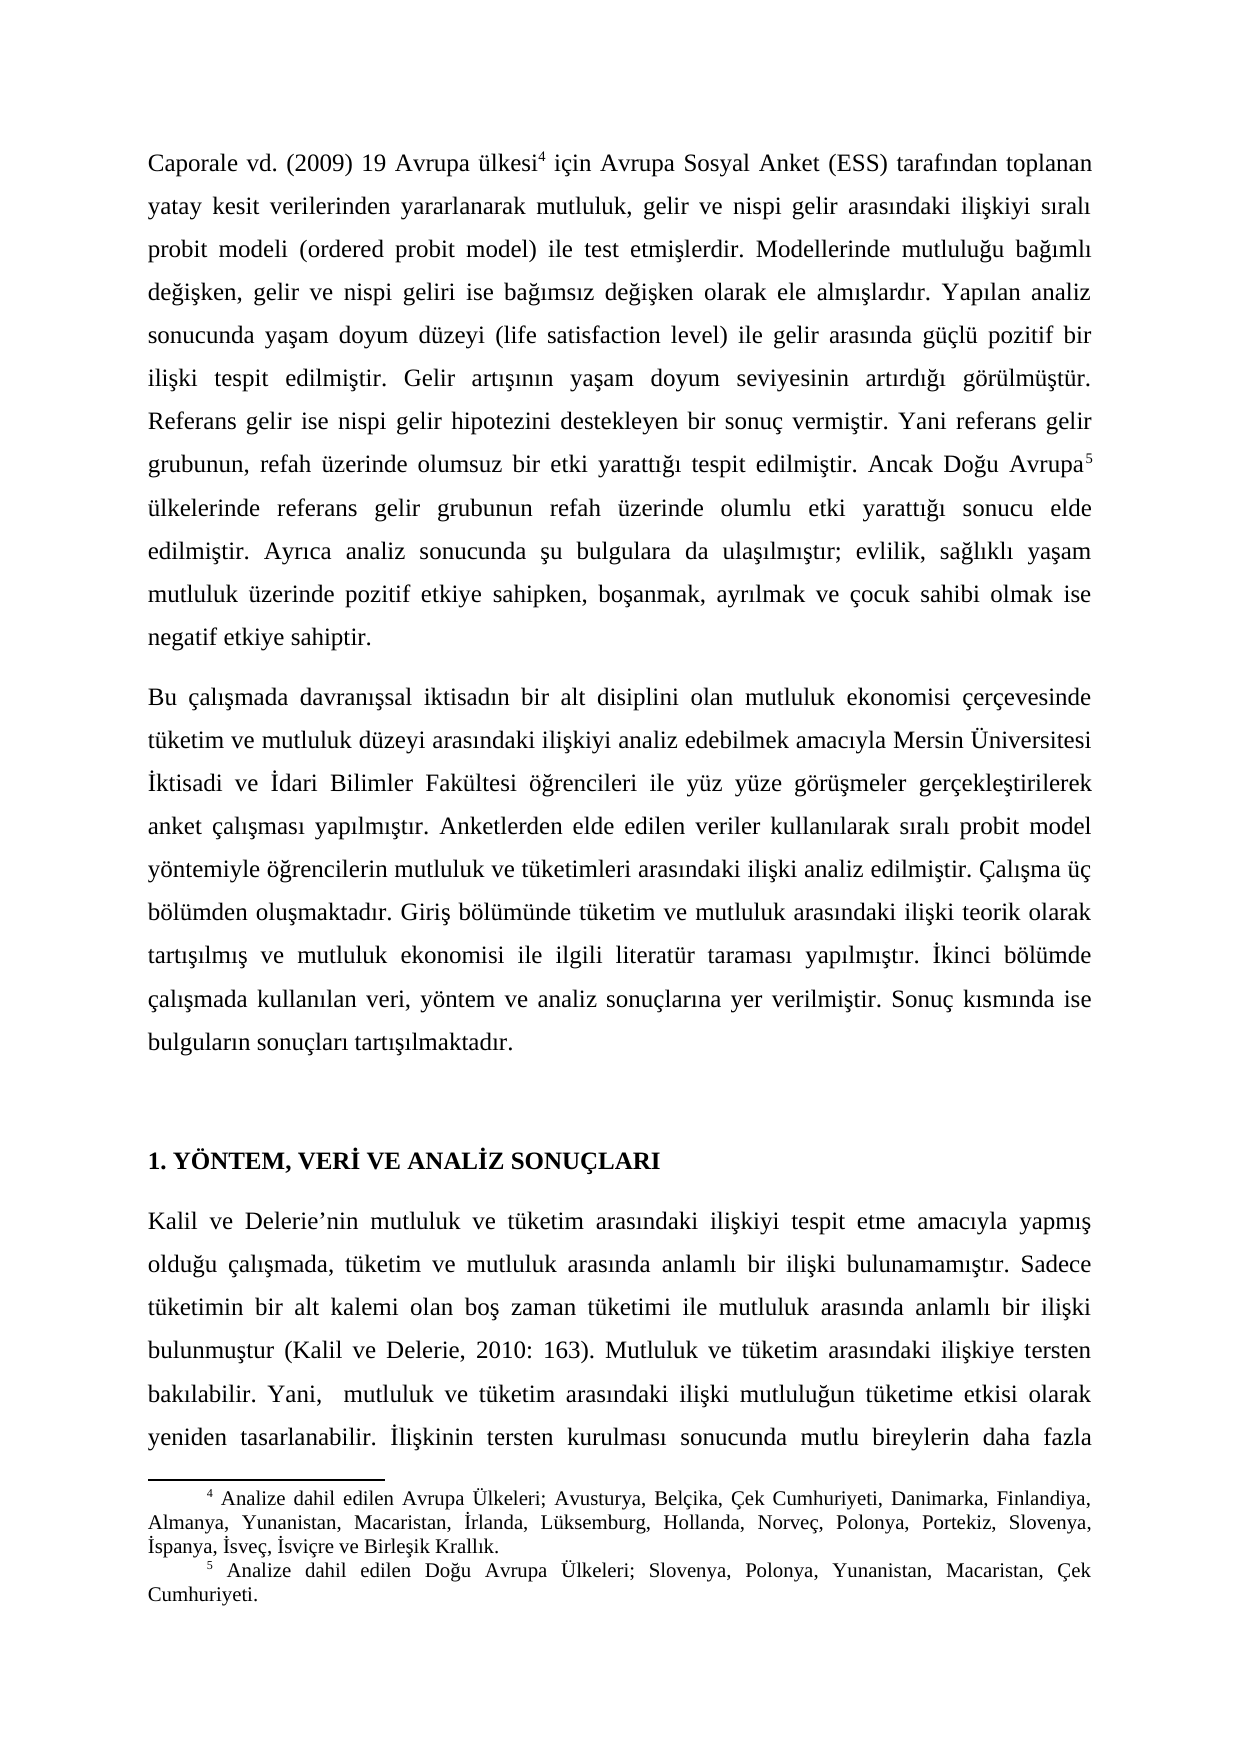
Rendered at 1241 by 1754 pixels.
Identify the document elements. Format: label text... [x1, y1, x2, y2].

text 1. YÖNTEM, VERİ VE ANALİZ SONUÇLARI [148, 1146, 1093, 1175]
text Bu çalışmada davranışsal iktisadın bir alt disiplini olan mutluluk ekonomisi çerçevesinde tüketim ve mutluluk düzeyi arasındaki ilişkiyi analiz edebilmek amacıyla Mersin Üniversitesi İktisadi ve İdari Bilimler Fakültesi öğrencileri ile yüz yüze görüşmeler gerçekleştirilerek anket çalışması yapılmıştır. Anketlerden elde edilen veriler kullanılarak sıralı probit model yöntemiyle öğrencilerin mutluluk ve tüketimleri arasındaki ilişki analiz edilmiştir. Çalışma üç bölümden oluşmaktadır. Giriş bölümünde tüketim ve mutluluk arasındaki ilişki teorik olarak tartışılmış ve mutluluk ekonomisi ile ilgili literatür taraması yapılmıştır. İkinci bölümde çalışmada kullanılan veri, yöntem ve analiz sonuçlarına yer verilmiştir. Sonuç kısmında ise bulguların sonuçları tartışılmaktadır. [148, 682, 1093, 1056]
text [148, 1206, 1093, 1451]
text Caporale vd. (2009) 19 Avrupa ülkesi için Avrupa Sosyal Anket (ESS) tarafından toplanan yatay kesit verilerinden yararlanarak mutluluk, gelir ve nispi gelir arasındaki ilişkiyi sıralı probit modeli (ordered probit model) ile test etmişlerdir. Modellerinde mutluluğu bağımlı değişken, gelir ve nispi geliri ise bağımsız değişken olarak ele almışlardır. Yapılan analiz sonucunda yaşam doyum düzeyi (life satisfaction level) ile gelir arasında güçlü pozitif bir ilişki tespit edilmiştir. Gelir artışının yaşam doyum seviyesinin artırdığı görülmüştür. Referans gelir ise nispi gelir hipotezini destekleyen bir sonuç vermiştir. Yani referans gelir grubunun, refah üzerinde olumsuz bir etki yarattığı tespit edilmiştir. Ancak Doğu Avrupa ülkelerinde referans gelir grubunun refah üzerinde olumlu etki yarattığı sonucu elde edilmiştir. Ayrıca analiz sonucunda şu bulgulara da ulaşılmıştır; evlilik, sağlıklı yaşam mutluluk üzerinde pozitif etkiye sahipken, boşanmak, ayrılmak ve çocuk sahibi olmak ise negatif etkiye sahiptir. [148, 148, 1093, 651]
